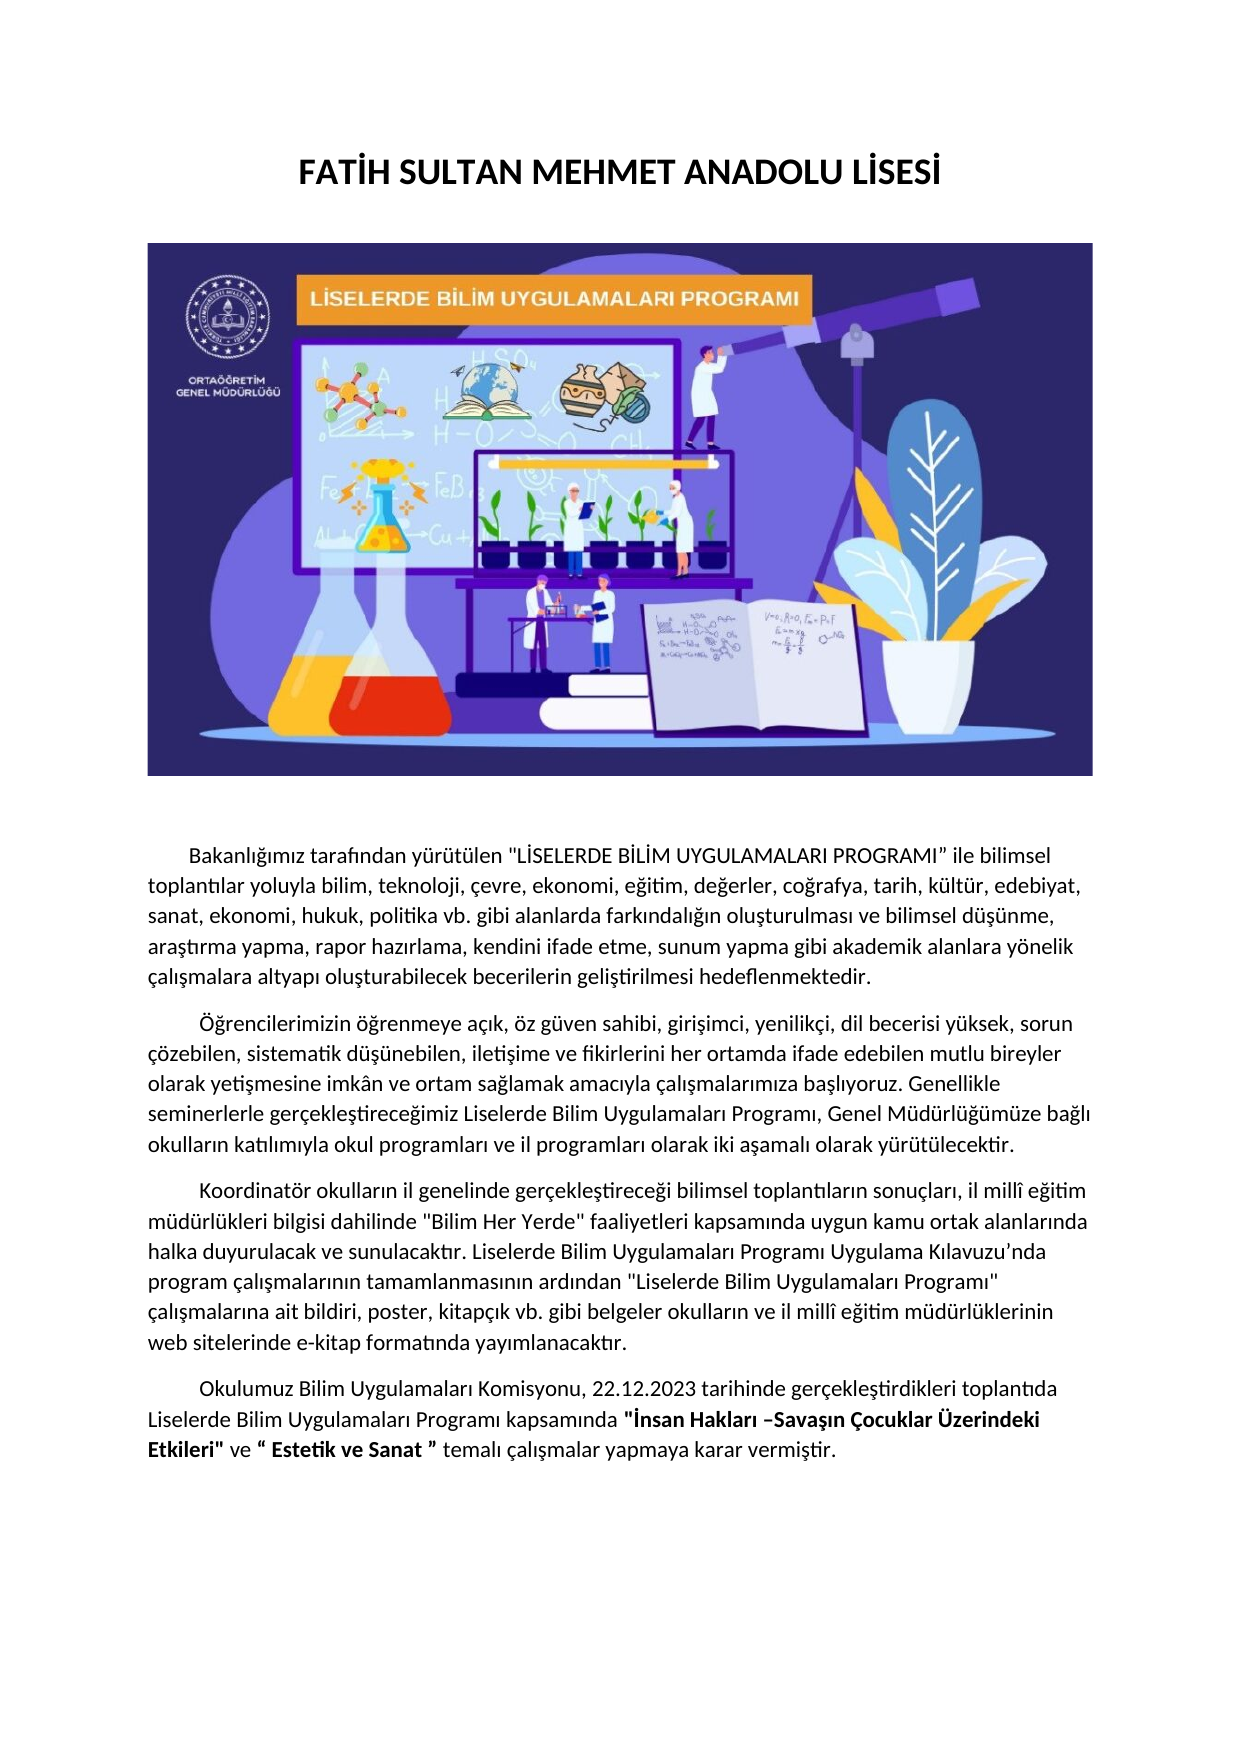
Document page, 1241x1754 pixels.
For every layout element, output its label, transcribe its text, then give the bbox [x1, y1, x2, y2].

text Bakanlığımız tarafından yürütülen "LİSELERDE BİLİM UYGULAMALARI PROGRAMI” ile bilimsel toplantılar yoluyla bilim, teknoloji, çevre, ekonomi, eğitim, değerler, coğrafya, tarih, kültür, edebiyat, sanat, ekonomi, hukuk, politika vb. gibi alanlarda farkındalığın oluşturulması ve bilimsel düşünme, araştırma yapma, rapor hazırlama, kendini ifade etme, sunum yapma gibi akademik alanlara yönelik çalışmalara altyapı oluşturabilecek becerilerin geliştirilmesi hedeflenmektedir. [148, 841, 1093, 990]
picture [147, 243, 1093, 776]
text Okulumuz Bilim Uygulamaları Komisyonu, 22.12.2023 tarihinde gerçekleştirdikleri toplantıda Liselerde Bilim Uygulamaları Programı kapsamında "İnsan Hakları –Savaşın Çocuklar Üzerindeki Etkileri" ve “ Estetik ve Sanat ” temalı çalışmalar yapmaya karar vermiştir. [148, 1374, 1093, 1463]
text Öğrencilerimizin öğrenmeye açık, öz güven sahibi, girişimci, yenilikçi, dil becerisi yüksek, sorun çözebilen, sistematik düşünebilen, iletişime ve fikirlerini her ortamda ifade edebilen mutlu bireyler olarak yetişmesine imkân ve ortam sağlamak amacıyla çalışmalarımıza başlıyoruz. Genellikle seminerlerle gerçekleştireceğimiz Liselerde Bilim Uygulamaları Programı, Genel Müdürlüğümüze bağlı okulların katılımıyla okul programları ve il programları olarak iki aşamalı olarak yürütülecektir. [148, 1009, 1093, 1158]
text Koordinatör okulların il genelinde gerçekleştireceği bilimsel toplantıların sonuçları, il millî eğitim müdürlükleri bilgisi dahilinde "Bilim Her Yerde" faaliyetleri kapsamında uygun kamu ortak alanlarında halka duyurulacak ve sunulacaktır. Liselerde Bilim Uygulamaları Programı Uygulama Kılavuzu’nda program çalışmalarının tamamlanmasının ardından "Liselerde Bilim Uygulamaları Programı" çalışmalarına ait bildiri, poster, kitapçık vb. gibi belgeler okulların ve il millî eğitim müdürlüklerinin web sitelerinde e-kitap formatında yayımlanacaktır. [148, 1177, 1093, 1356]
text FATİH SULTAN MEHMET ANADOLU LİSESİ [148, 148, 1093, 193]
